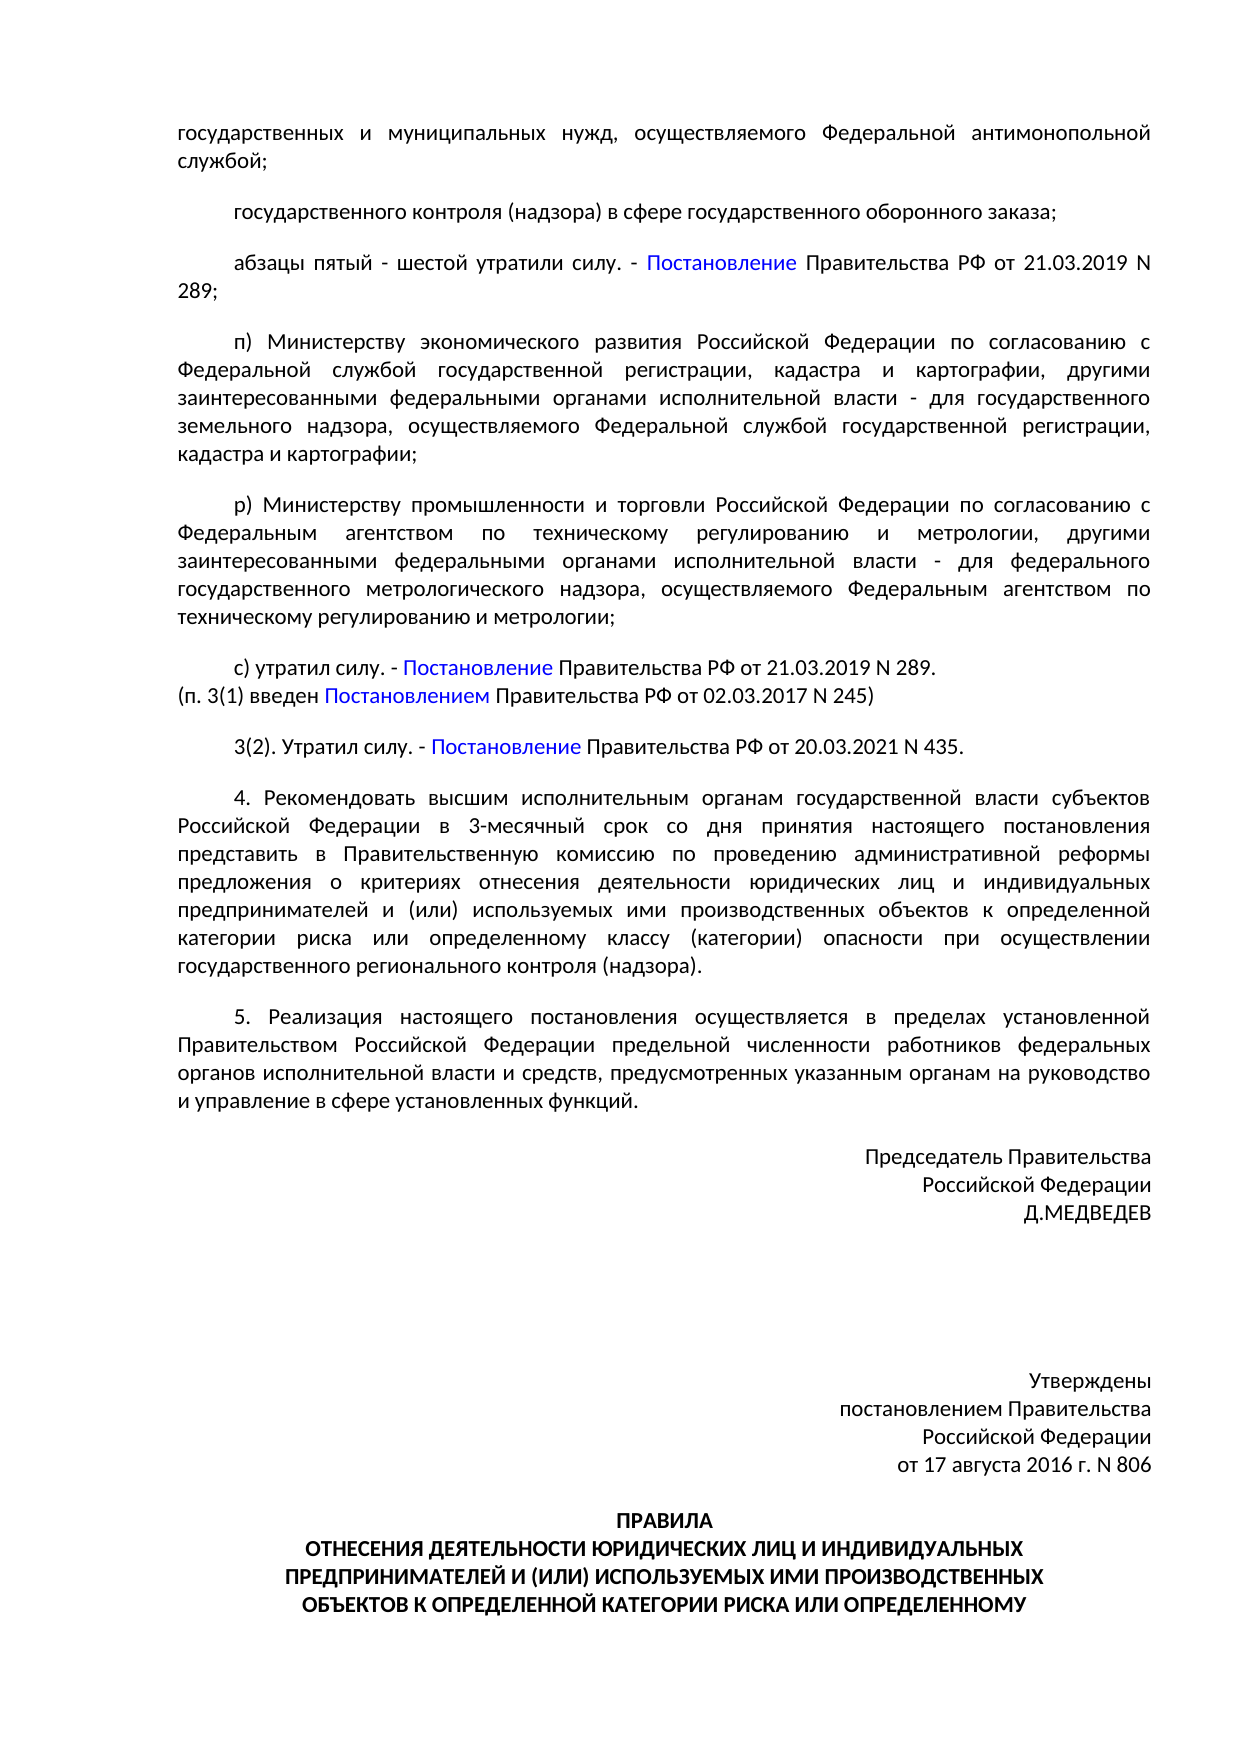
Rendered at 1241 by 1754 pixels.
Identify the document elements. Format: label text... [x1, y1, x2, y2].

text от 17 августа 2016 г. N 806 [177, 1450, 1152, 1478]
text Д.МЕДВЕДЕВ [177, 1198, 1152, 1226]
title ПРАВИЛА [177, 1506, 1152, 1534]
text Утверждены [177, 1366, 1152, 1394]
text 5. Реализация настоящего постановления осуществляется в пределах установленной Правительством Российской Федерации предельной численности работников федеральных органов исполнительной власти и средств, предусмотренных указанным органам на руководство и управление в сфере установленных функций. [177, 1002, 1152, 1114]
text абзацы пятый - шестой утратили силу. - Постановление Правительства РФ от 21.03.2019 N 289; [177, 248, 1152, 304]
text р) Министерству промышленности и торговли Российской Федерации по согласованию с Федеральным агентством по техническому регулированию и метрологии, другими заинтересованными федеральными органами исполнительной власти - для федерального государственного метрологического надзора, осуществляемого Федеральным агентством по техническому регулированию и метрологии; [177, 490, 1152, 630]
text Российской Федерации [177, 1422, 1152, 1450]
text государственного контроля (надзора) в сфере государственного оборонного заказа; [177, 197, 1152, 225]
title ОТНЕСЕНИЯ ДЕЯТЕЛЬНОСТИ ЮРИДИЧЕСКИХ ЛИЦ И ИНДИВИДУАЛЬНЫХ [177, 1534, 1152, 1562]
text 3(2). Утратил силу. - Постановление Правительства РФ от 20.03.2021 N 435. [177, 732, 1152, 760]
text п) Министерству экономического развития Российской Федерации по согласованию с Федеральной службой государственной регистрации, кадастра и картографии, другими заинтересованными федеральными органами исполнительной власти - для государственного земельного надзора, осуществляемого Федеральной службой государственной регистрации, кадастра и картографии; [177, 327, 1152, 467]
title ПРЕДПРИНИМАТЕЛЕЙ И (ИЛИ) ИСПОЛЬЗУЕМЫХ ИМИ ПРОИЗВОДСТВЕННЫХ [177, 1562, 1152, 1590]
text с) утратил силу. - Постановление Правительства РФ от 21.03.2019 N 289. [177, 653, 1152, 681]
text Председатель Правительства [177, 1142, 1152, 1170]
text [177, 118, 1152, 174]
text 4. Рекомендовать высшим исполнительным органам государственной власти субъектов Российской Федерации в 3-месячный срок со дня принятия настоящего постановления представить в Правительственную комиссию по проведению административной реформы предложения о критериях отнесения деятельности юридических лиц и индивидуальных предпринимателей и (или) используемых ими производственных объектов к определенной категории риска или определенному классу (категории) опасности при осуществлении государственного регионального контроля (надзора). [177, 783, 1152, 979]
text постановлением Правительства [177, 1394, 1152, 1422]
text (п. 3(1) введен Постановлением Правительства РФ от 02.03.2017 N 245) [177, 681, 1152, 709]
title ОБЪЕКТОВ К ОПРЕДЕЛЕННОЙ КАТЕГОРИИ РИСКА ИЛИ ОПРЕДЕЛЕННОМУ [177, 1590, 1152, 1618]
text Российской Федерации [177, 1170, 1152, 1198]
